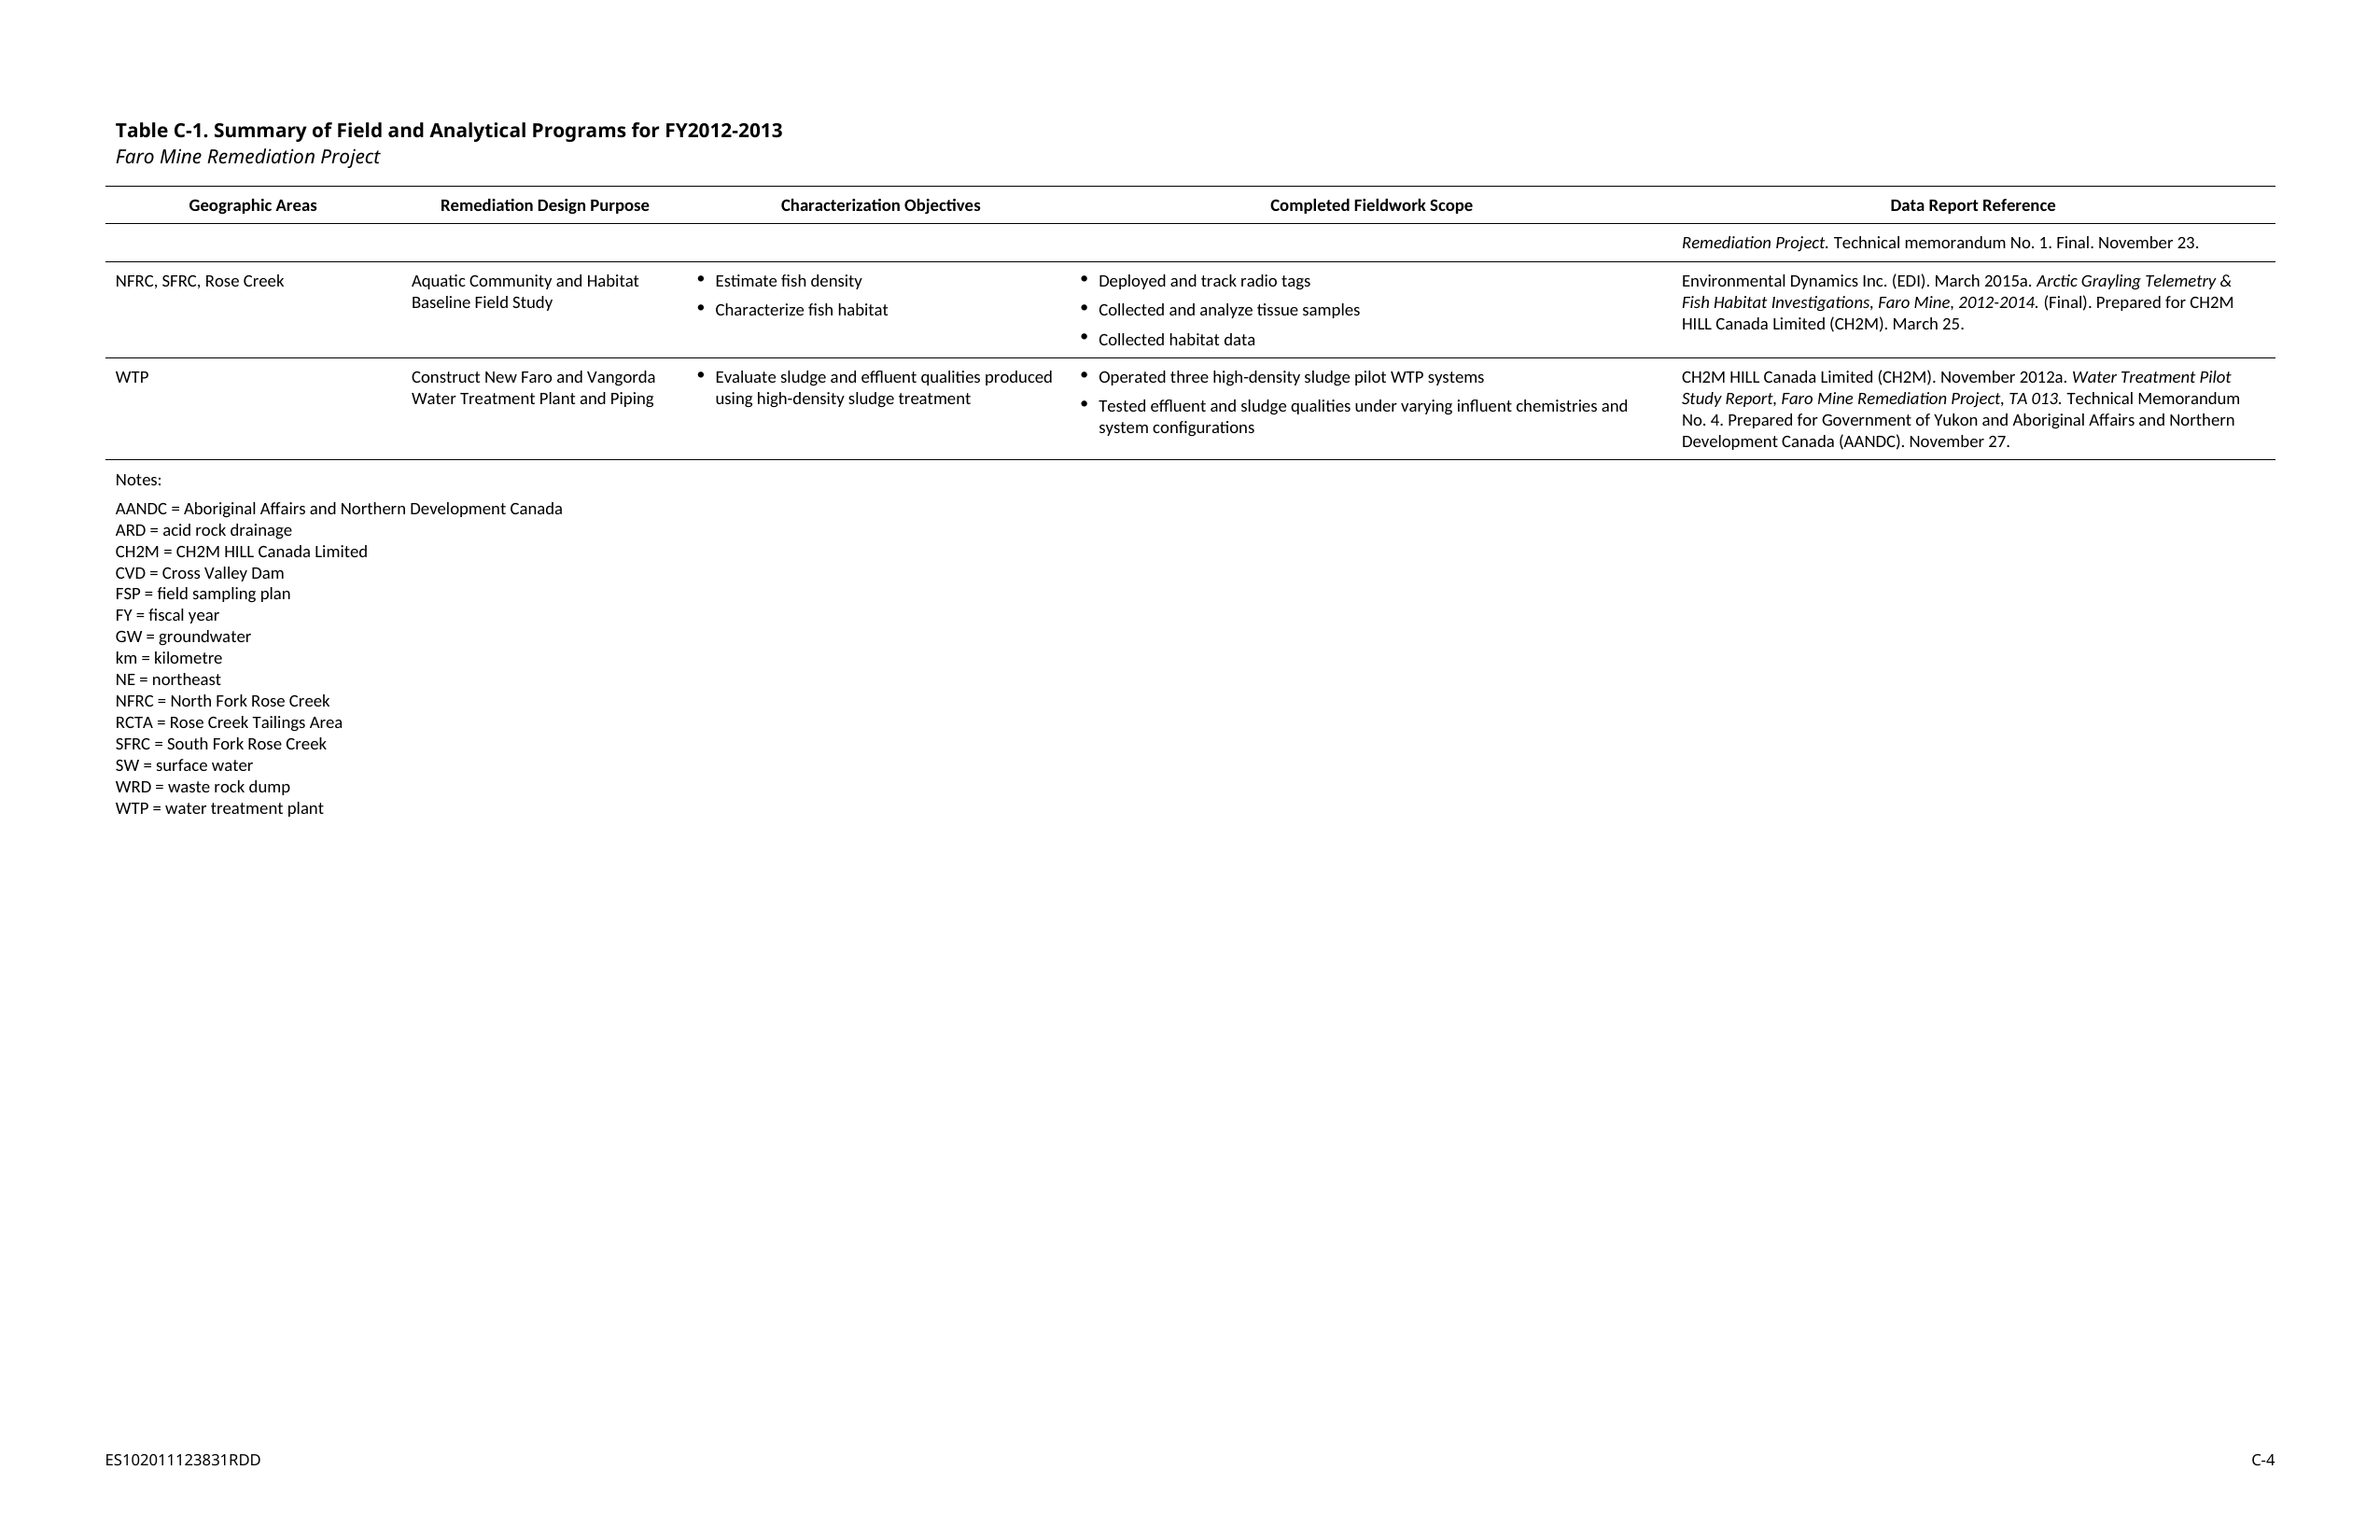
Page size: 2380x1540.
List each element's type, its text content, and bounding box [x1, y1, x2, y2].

table_cell WTP [105, 358, 400, 459]
table_cell Notes: AANDC = Aboriginal Affairs and Northern Development Canada ARD = acid rock drainage CH2M = CH2M HILL Canada Limited CVD = Cross Valley Dam FSP = field sampling plan FY = fiscal year GW = groundwater km = kilometre NE = northeast NFRC = North Fork Rose Creek RCTA = Rose Creek Tailings Area SFRC = South Fork Rose Creek SW = surface water WRD = waste rock dump WTP = water treatment plant [105, 460, 2275, 819]
table_cell Completed Fieldwork Scope [1072, 187, 1672, 223]
table_cell Geographic Areas [105, 187, 400, 223]
table_cell Estimate fish density Characterize fish habitat [689, 262, 1072, 357]
table_cell Evaluate sludge and effluent qualities produced using high-density sludge treatment [689, 358, 1072, 459]
table_header Table C-1. Summary of Field and Analytical Programs for FY2012-2013 Faro Mine Remediation Project [105, 105, 2275, 185]
table_cell Remediation Design Purpose [401, 187, 689, 223]
table_cell NFRC, SFRC, Rose Creek [105, 262, 400, 357]
table_cell Construct New Faro and Vangorda Water Treatment Plant and Piping [401, 358, 689, 459]
table_cell Data Report Reference [1672, 187, 2275, 223]
table_cell CH2M HILL Canada Limited (CH2M). November 2012a. Water Treatment Pilot Study Report, Faro Mine Remediation Project, TA 013. Technical Memorandum No. 4. Prepared for Government of Yukon and Aboriginal Affairs and Northern Development Canada (AANDC). November 27. [1672, 358, 2275, 459]
table_cell Environmental Dynamics Inc. (EDI). March 2015a. Arctic Grayling Telemetry & Fish Habitat Investigations, Faro Mine, 2012-2014. (Final). Prepared for CH2M HILL Canada Limited (CH2M). March 25. [1672, 262, 2275, 357]
table_cell Aquatic Community and Habitat Baseline Field Study [401, 262, 689, 357]
table_cell Deployed and track radio tags Collected and analyze tissue samples Collected habitat data [1072, 262, 1672, 357]
table_cell Operated three high-density sludge pilot WTP systems Tested effluent and sludge qualities under varying influent chemistries and system configurations [1072, 358, 1672, 459]
table_cell Characterization Objectives [689, 187, 1072, 223]
